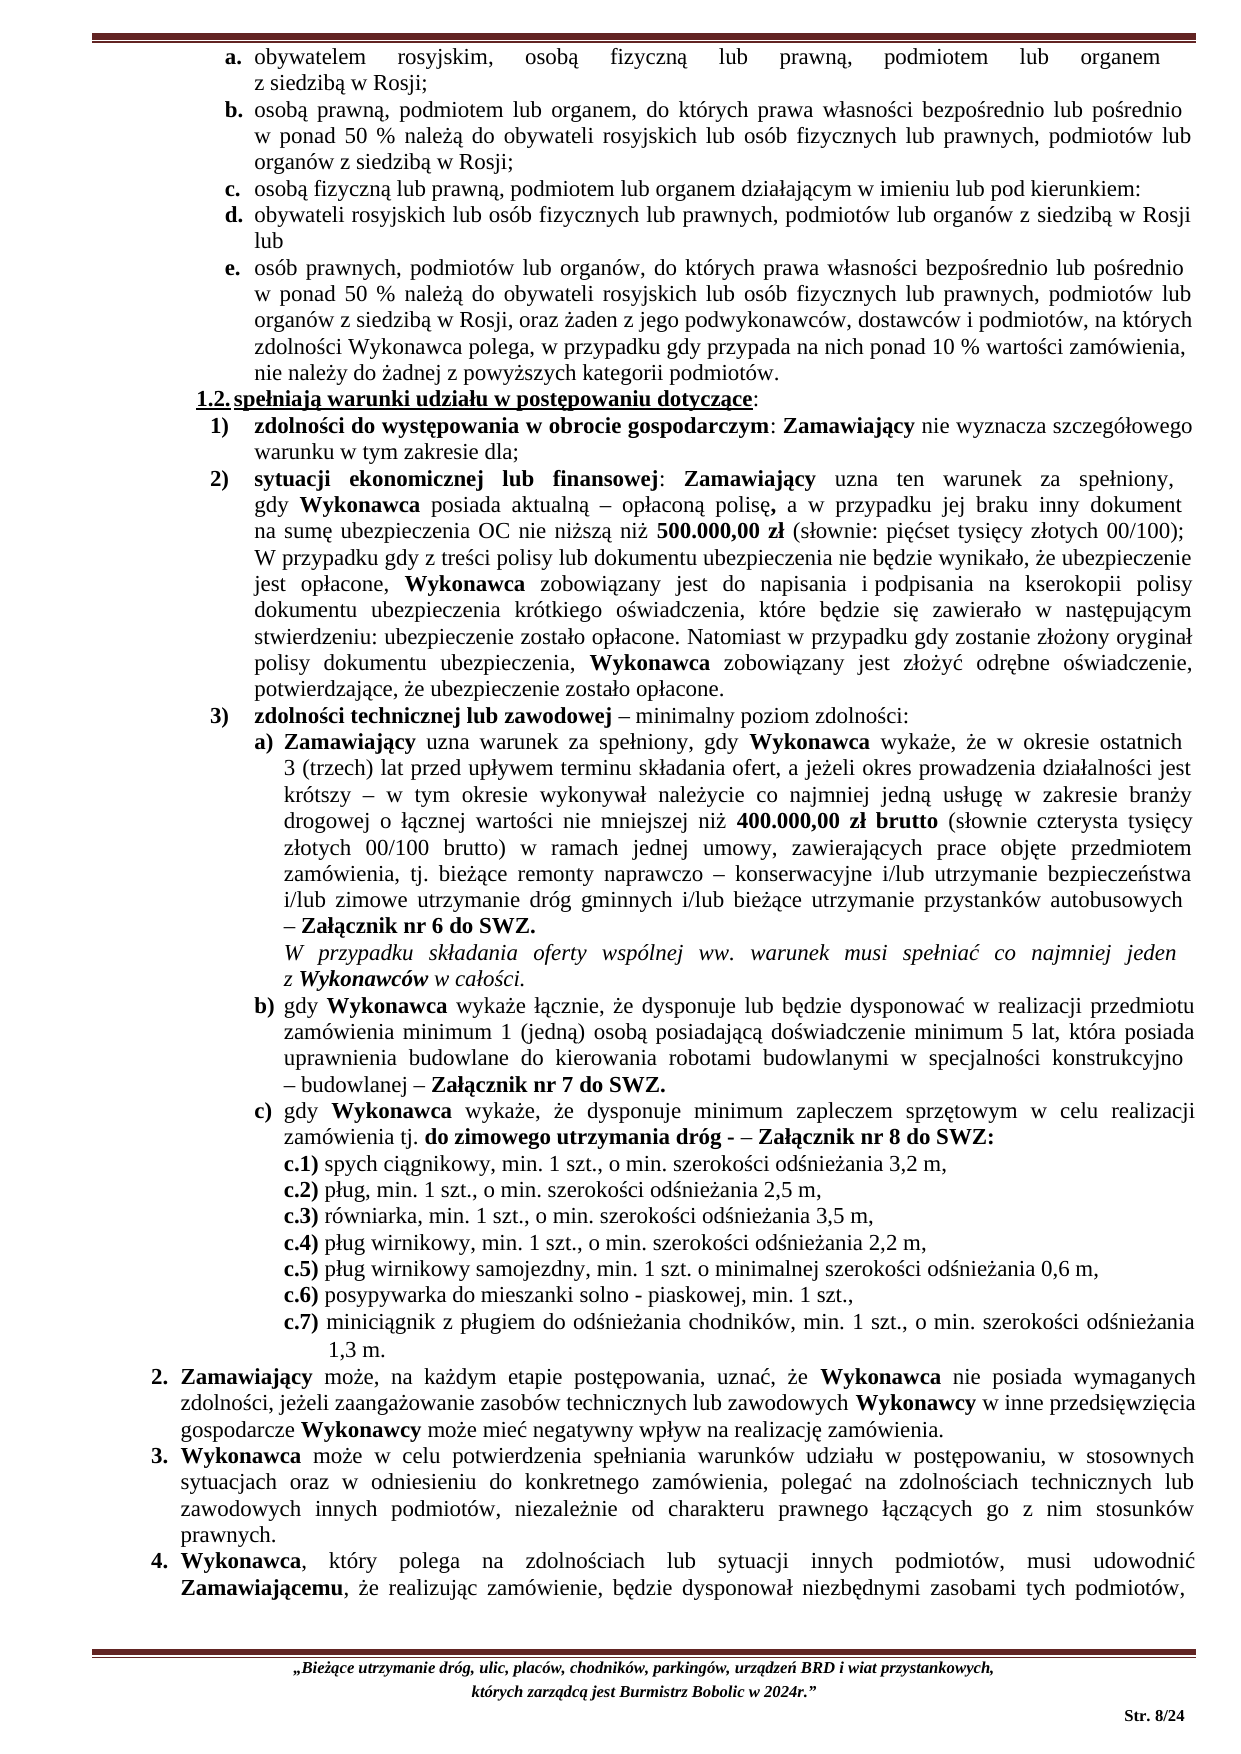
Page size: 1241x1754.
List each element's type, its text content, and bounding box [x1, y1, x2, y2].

text c.1) spych ciągnikowy, min. 1 szt., o min. szerokości odśnieżania 3,2 m, [284, 1150, 1196, 1176]
list osobą prawną, podmiotem lub organem, do których prawa własności bezpośrednio lub pośrednio w ponad 50 % należą do obywateli rosyjskich lub osób fizycznych lub prawnych, podmiotów lub organów z siedzibą w Rosji; [224, 96, 1193, 175]
list Wykonawca może w celu potwierdzenia spełniania warunków udziału w postępowaniu, w stosownych sytuacjach oraz w odniesieniu do konkretnego zamówienia, polegać na zdolnościach technicznych lub zawodowych innych podmiotów, niezależnie od charakteru prawnego łączących go z nim stosunków prawnych. [151, 1442, 1196, 1547]
list Zamawiający może, na każdym etapie postępowania, uznać, że Wykonawca nie posiada wymaganych zdolności, jeżeli zaangażowanie zasobów technicznych lub zawodowych Wykonawcy w inne przedsięwzięcia gospodarcze Wykonawcy może mieć negatywny wpływ na realizację zamówienia. [151, 1363, 1196, 1442]
list osób prawnych, podmiotów lub organów, do których prawa własności bezpośrednio lub pośrednio w ponad 50 % należą do obywateli rosyjskich lub osób fizycznych lub prawnych, podmiotów lub organów z siedzibą w Rosji, oraz żaden z jego podwykonawców, dostawców i podmiotów, na których zdolności Wykonawca polega, w przypadku gdy przypada na nich ponad 10 % wartości zamówienia, nie należy do żadnej z powyższych kategorii podmiotów. [224, 254, 1193, 386]
text c.2) pług, min. 1 szt., o min. szerokości odśnieżania 2,5 m, [270, 1176, 1196, 1202]
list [151, 1547, 1196, 1600]
text c.5) pług wirnikowy samojezdny, min. 1 szt. o minimalnej szerokości odśnieżania 0,6 m, [270, 1255, 1196, 1282]
list spełniają warunki udziału w postępowaniu dotyczące: [196, 386, 1193, 412]
list zdolności technicznej lub zawodowej – minimalny poziom zdolności: [210, 702, 1193, 728]
list osobą fizyczną lub prawną, podmiotem lub organem działającym w imieniu lub pod kierunkiem: [224, 175, 1193, 201]
text c.6) posypywarka do mieszanki solno - piaskowej, min. 1 szt., [270, 1282, 1196, 1308]
list gdy Wykonawca wykaże, że dysponuje minimum zapleczem sprzętowym w celu realizacji zamówienia tj. do zimowego utrzymania dróg - – Załącznik nr 8 do SWZ: [254, 1097, 1196, 1150]
list obywateli rosyjskich lub osób fizycznych lub prawnych, podmiotów lub organów z siedzibą w Rosji lub [224, 201, 1193, 254]
list W przypadku składania oferty wspólnej ww. warunek musi spełniać co najmniej jeden z Wykonawców w całości. [284, 939, 1193, 992]
list zdolności do występowania w obrocie gospodarczym: Zamawiający nie wyznacza szczegółowego warunku w tym zakresie dla; [210, 412, 1193, 464]
list obywatelem rosyjskim, osobą fizyczną lub prawną, podmiotem lub organem z siedzibą w Rosji; [224, 43, 1193, 96]
text c.3) równiarka, min. 1 szt., o min. szerokości odśnieżania 3,5 m, [270, 1202, 1196, 1229]
list Zamawiający uzna warunek za spełniony, gdy Wykonawca wykaże, że w okresie ostatnich 3 (trzech) lat przed upływem terminu składania ofert, a jeżeli okres prowadzenia działalności jest krótszy – w tym okresie wykonywał należycie co najmniej jedną usługę w zakresie branży drogowej o łącznej wartości nie mniejszej niż 400.000,00 zł brutto (słownie czterysta tysięcy złotych 00/100 brutto) w ramach jednej umowy, zawierających prace objęte przedmiotem zamówienia, tj. bieżące remonty naprawczo – konserwacyjne i/lub utrzymanie bezpieczeństwa i/lub zimowe utrzymanie dróg gminnych i/lub bieżące utrzymanie przystanków autobusowych – Załącznik nr 6 do SWZ. [254, 728, 1193, 939]
text c.7) miniciągnik z pługiem do odśnieżania chodników, min. 1 szt., o min. szerokości odśnieżania 1,3 m. [284, 1308, 1196, 1363]
list gdy Wykonawca wykaże łącznie, że dysponuje lub będzie dysponować w realizacji przedmiotu zamówienia minimum 1 (jedną) osobą posiadającą doświadczenie minimum 5 lat, która posiada uprawnienia budowlane do kierowania robotami budowlanymi w specjalności konstrukcyjno – budowlanej – Załącznik nr 7 do SWZ. [254, 992, 1196, 1097]
list sytuacji ekonomicznej lub finansowej: Zamawiający uzna ten warunek za spełniony, gdy Wykonawca posiada aktualną – opłaconą polisę, a w przypadku jej braku inny dokument na sumę ubezpieczenia OC nie niższą niż 500.000,00 zł (słownie: pięćset tysięcy złotych 00/100); W przypadku gdy z treści polisy lub dokumentu ubezpieczenia nie będzie wynikało, że ubezpieczenie jest opłacone, Wykonawca zobowiązany jest do napisania i podpisania na kserokopii polisy dokumentu ubezpieczenia krótkiego oświadczenia, które będzie się zawierało w następującym stwierdzeniu: ubezpieczenie zostało opłacone. Natomiast w przypadku gdy zostanie złożony oryginał polisy dokumentu ubezpieczenia, Wykonawca zobowiązany jest złożyć odrębne oświadczenie, potwierdzające, że ubezpieczenie zostało opłacone. [210, 464, 1193, 702]
text c.4) pług wirnikowy, min. 1 szt., o min. szerokości odśnieżania 2,2 m, [270, 1229, 1196, 1255]
